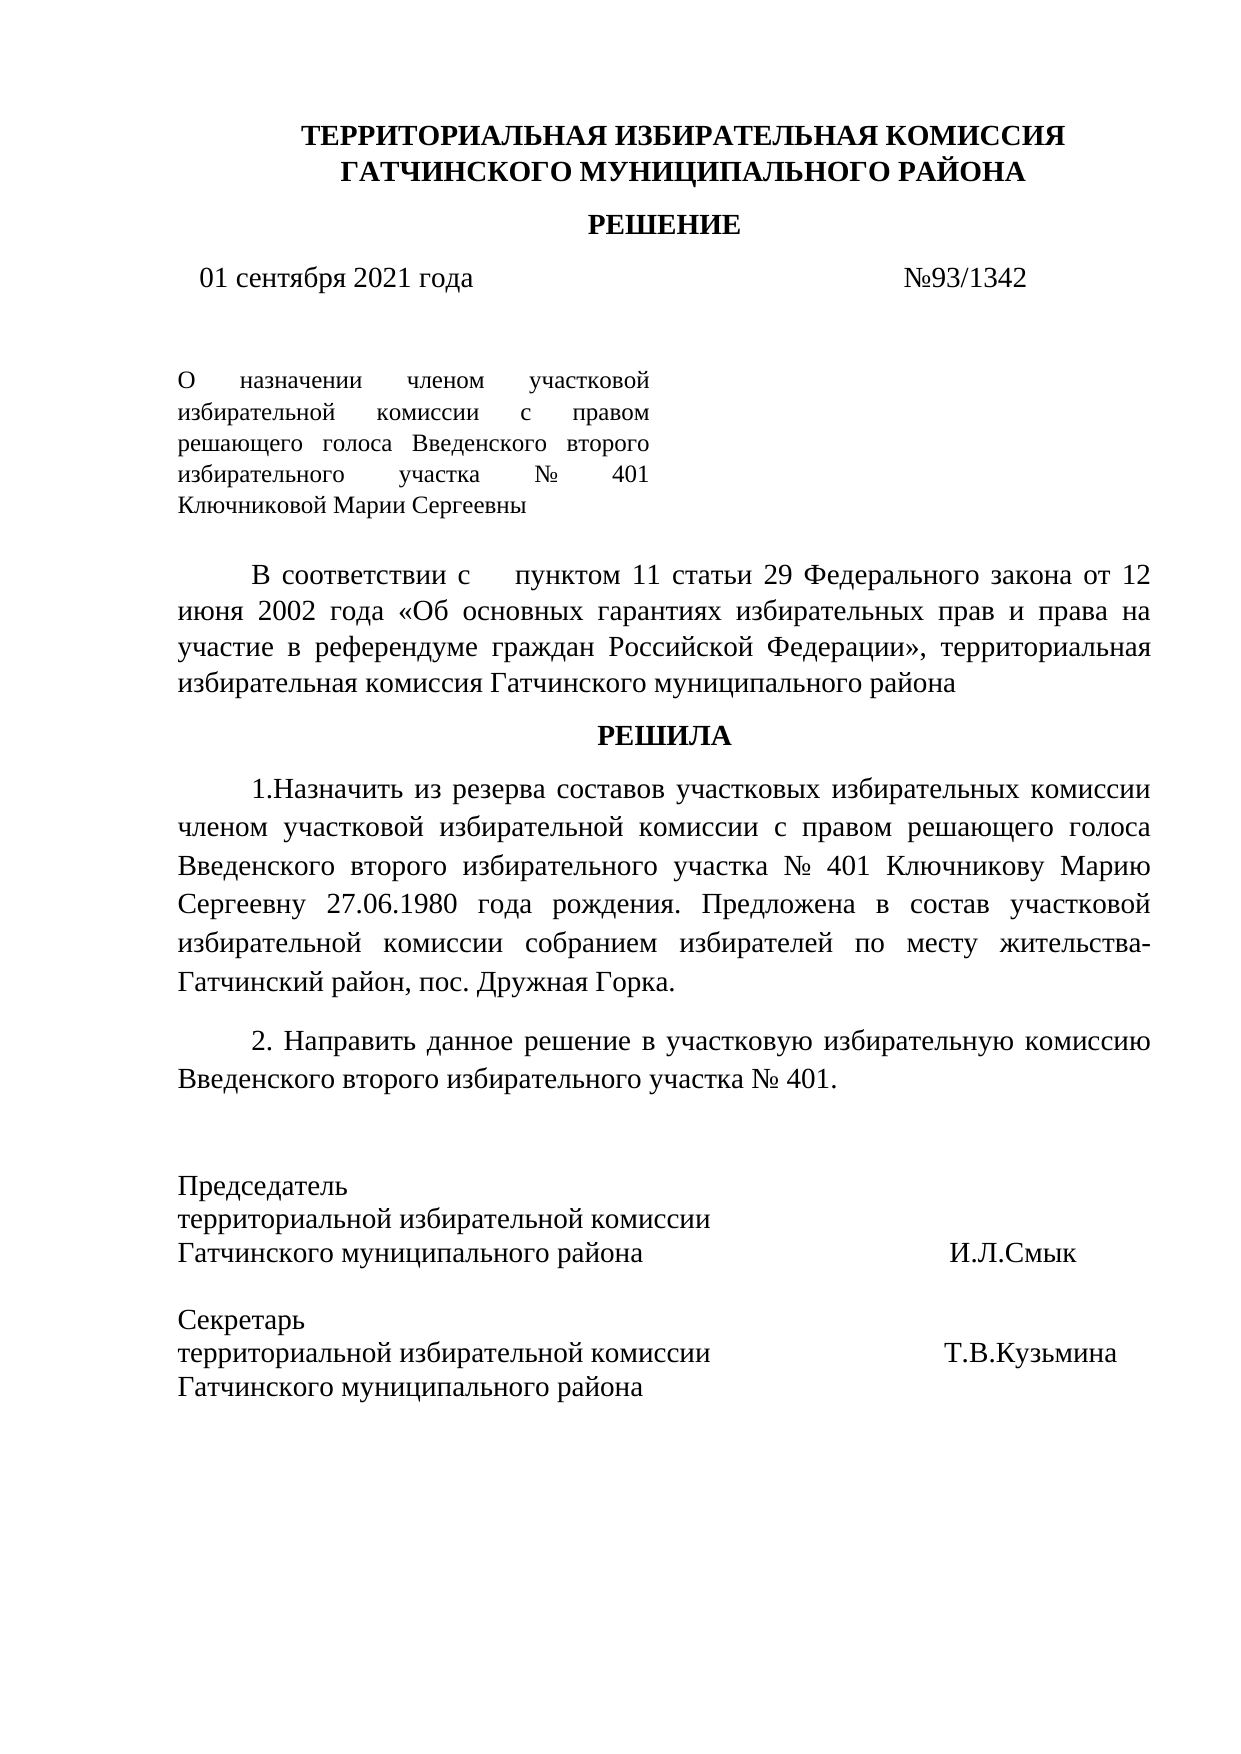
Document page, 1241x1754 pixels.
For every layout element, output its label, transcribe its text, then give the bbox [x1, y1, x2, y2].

text 1.Назначить из резерва составов участковых избирательных комиссии членом участковой избирательной комиссии с правом решающего голоса Введенского второго избирательного участка № 401 Ключникову Марию Сергеевну 27.06.1980 года рождения. Предложена в состав участковой избирательной комиссии собранием избирателей по месту жительства-Гатчинский район, пос. Дружная Горка. [177, 771, 1152, 997]
text территориальной избирательной комиссии Т.В.Кузьмина [177, 1336, 1152, 1369]
text В соответствии с пунктом 11 статьи 29 Федерального закона от 12 июня 2002 года «Об основных гарантиях избирательных прав и права на участие в референдуме граждан Российской Федерации», территориальная избирательная комиссия Гатчинского муниципального района [177, 557, 1152, 699]
text РЕШИЛА [177, 718, 1152, 752]
text Гатчинского муниципального района [177, 1369, 1152, 1403]
text Секретарь [177, 1302, 1152, 1336]
text территориальной избирательной комиссии [177, 1201, 1152, 1235]
text 01 сентября 2021 года №93/1342 [177, 260, 1152, 293]
text О назначении членом участковой избирательной комиссии с правом решающего голоса Введенского второго избирательного участка № 401 Ключниковой Марии Сергеевны [177, 366, 650, 518]
text РЕШЕНИЕ [177, 207, 1152, 241]
text Председатель [177, 1168, 1152, 1201]
text Гатчинского муниципального района И.Л.Смык [177, 1235, 1152, 1268]
text 2. Направить данное решение в участковую избирательную комиссию Введенского второго избирательного участка № 401. [177, 1023, 1152, 1095]
text ТЕРРИТОРИАЛЬНАЯ ИЗБИРАТЕЛЬНАЯ КОМИССИЯ ГАТЧИНСКОГО МУНИЦИПАЛЬНОГО РАЙОНА [215, 118, 1152, 188]
